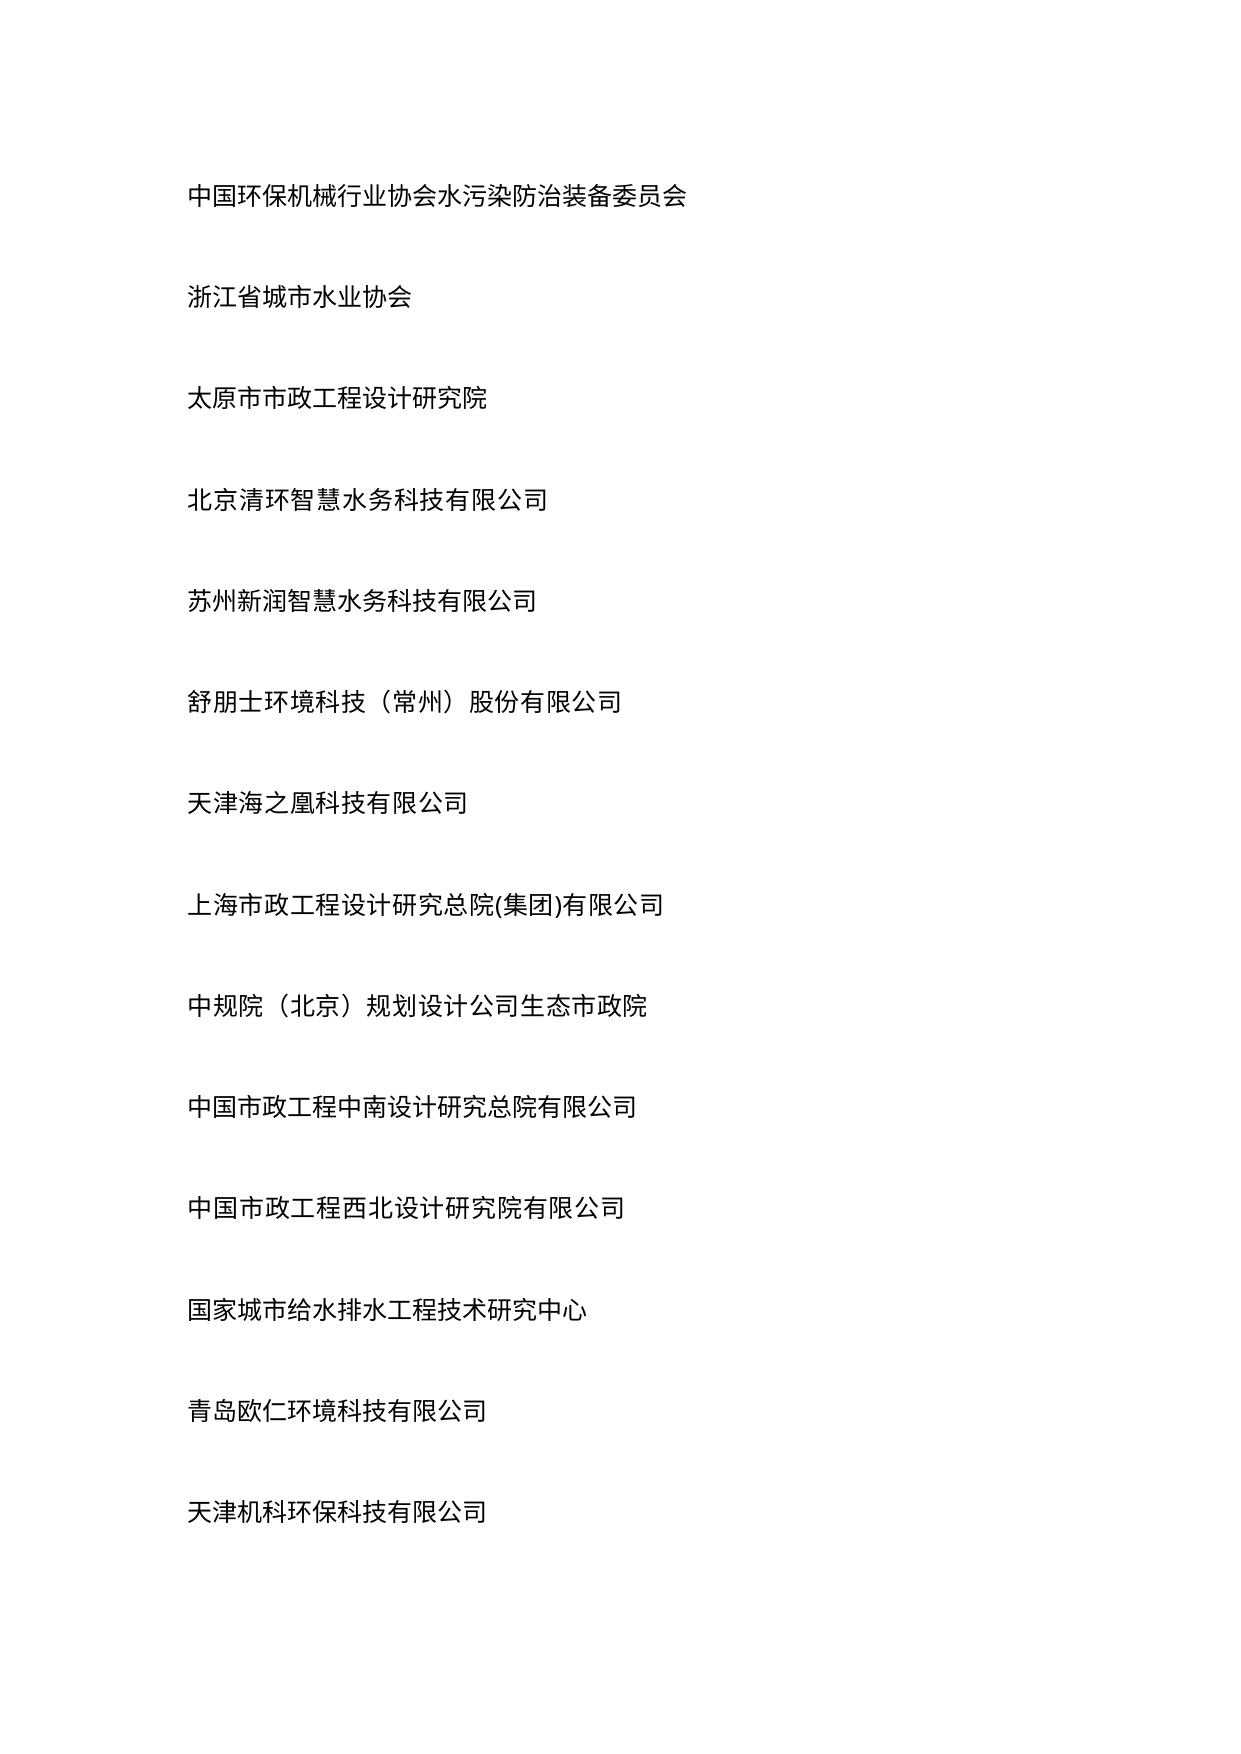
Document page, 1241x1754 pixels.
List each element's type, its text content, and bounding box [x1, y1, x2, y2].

text 中规院（北京）规划设计公司生态市政院 [187, 972, 1053, 1037]
text 国家城市给水排水工程技术研究中心 [187, 1276, 1053, 1341]
text 中国市政工程西北设计研究院有限公司 [187, 1174, 1053, 1239]
text 天津海之凰科技有限公司 [187, 769, 1053, 834]
text 青岛欧仁环境科技有限公司 [187, 1377, 1053, 1442]
text 中国环保机械行业协会水污染防治装备委员会 [187, 162, 1053, 227]
text 北京清环智慧水务科技有限公司 [187, 466, 1053, 531]
text 太原市市政工程设计研究院 [187, 364, 1053, 429]
text 浙江省城市水业协会 [187, 263, 1053, 328]
text 天津机科环保科技有限公司 [187, 1478, 1053, 1543]
text 苏州新润智慧水务科技有限公司 [187, 567, 1053, 632]
text 中国市政工程中南设计研究总院有限公司 [187, 1073, 1053, 1138]
text 舒朋士环境科技（常州）股份有限公司 [187, 668, 1053, 733]
text 上海市政工程设计研究总院(集团)有限公司 [187, 871, 1053, 936]
